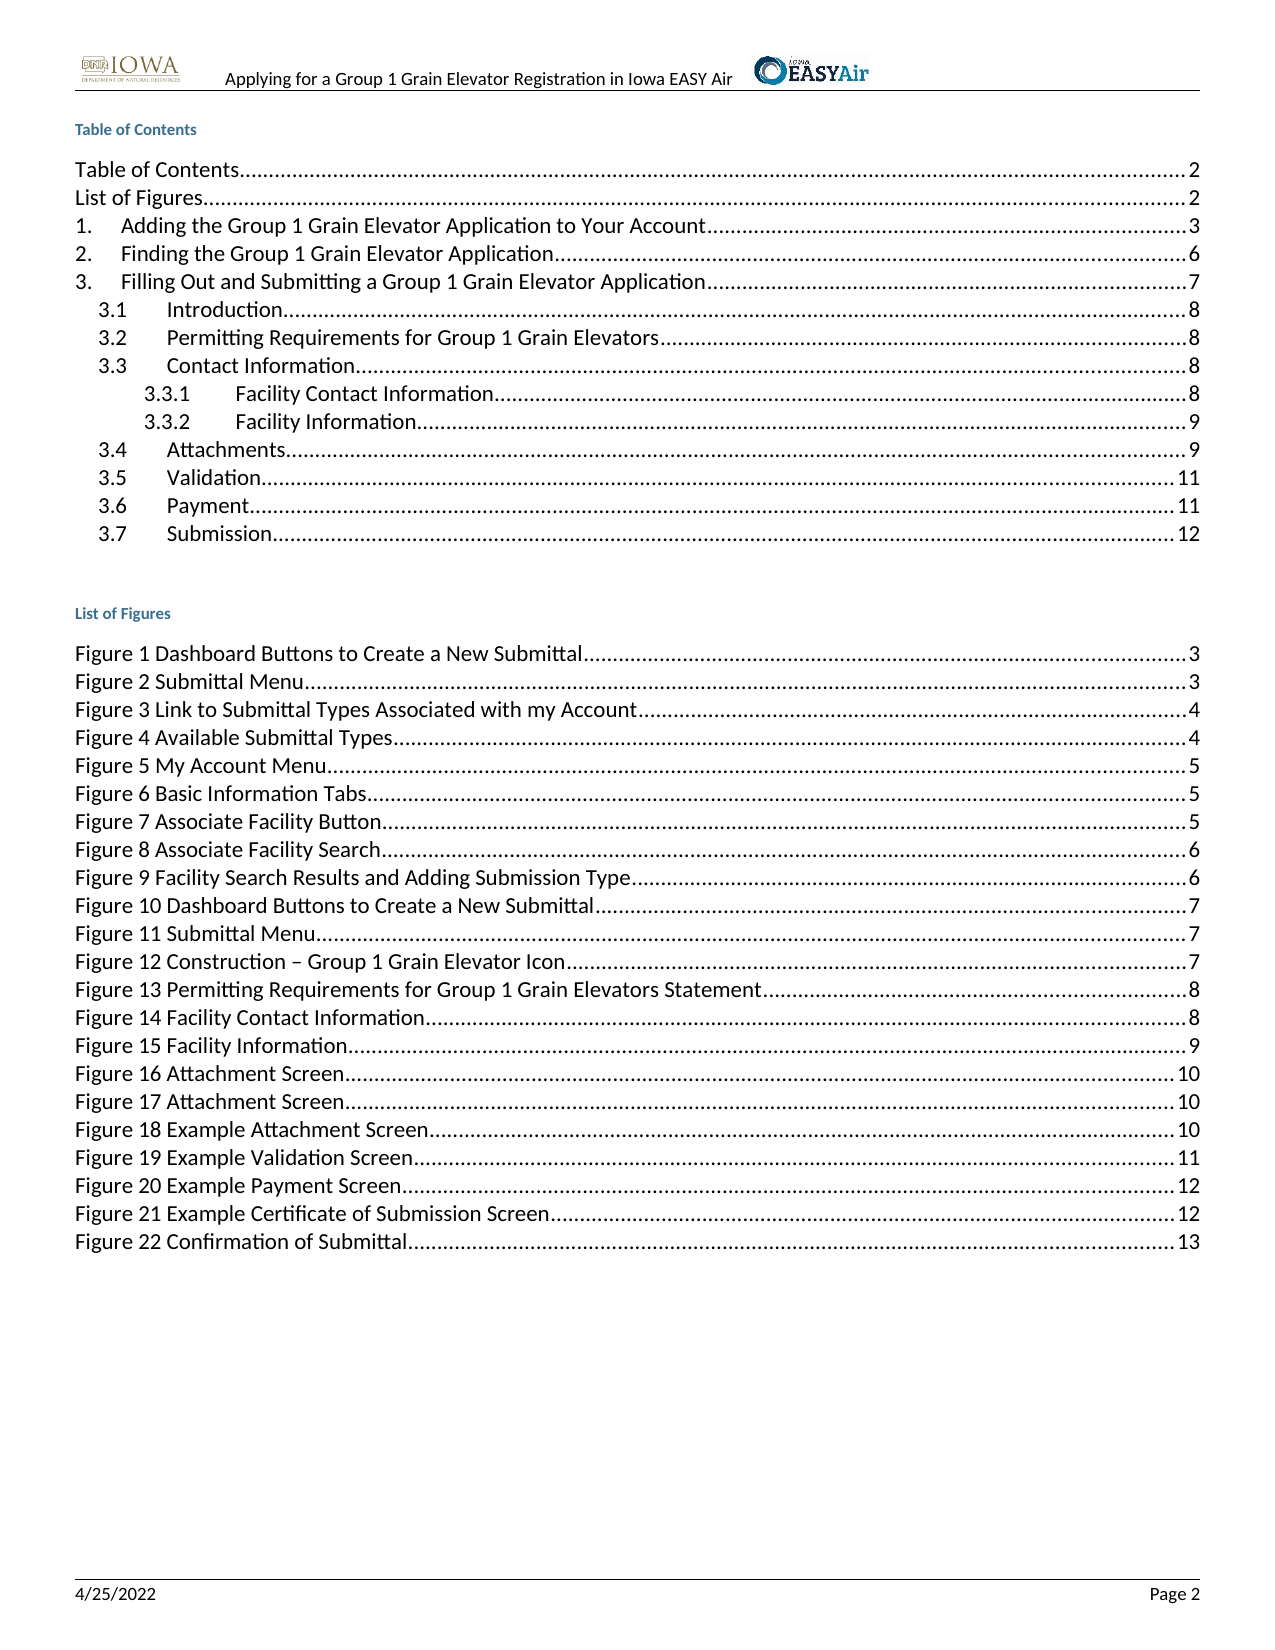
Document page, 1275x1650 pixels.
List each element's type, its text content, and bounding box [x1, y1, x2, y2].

text 3.2 Permitting Requirements for Group 1 Grain Elevators 8 [98, 323, 1200, 351]
text Figure 13 Permitting Requirements for Group 1 Grain Elevators Statement 8 [75, 975, 1200, 1003]
text Figure 4 Available Submittal Types 4 [75, 723, 1200, 751]
text Figure 2 Submittal Menu 3 [75, 667, 1200, 695]
text 3.6 Payment 11 [98, 491, 1200, 519]
text Figure 18 Example Attachment Screen 10 [75, 1115, 1200, 1143]
text Figure 5 My Account Menu 5 [75, 751, 1200, 779]
text Figure 12 Construction – Group 1 Grain Elevator Icon 7 [75, 947, 1200, 975]
text Figure 17 Attachment Screen 10 [75, 1087, 1200, 1115]
text 3.1 Introduction 8 [98, 295, 1200, 323]
subtitle List of Figures [75, 603, 1200, 639]
picture [75, 45, 186, 86]
text 3.7 Submission 12 [98, 519, 1200, 547]
text Figure 10 Dashboard Buttons to Create a New Submittal 7 [75, 891, 1200, 919]
text Table of Contents 2 [75, 155, 1200, 183]
text 2. Finding the Group 1 Grain Elevator Application 6 [75, 239, 1200, 267]
text Figure 9 Facility Search Results and Adding Submission Type 6 [75, 863, 1200, 891]
text Figure 1 Dashboard Buttons to Create a New Submittal 3 [75, 639, 1200, 667]
text 3.5 Validation 11 [98, 463, 1200, 491]
text 3.4 Attachments 9 [98, 435, 1200, 463]
text Figure 8 Associate Facility Search 6 [75, 835, 1200, 863]
text 1. Adding the Group 1 Grain Elevator Application to Your Account 3 [75, 211, 1200, 239]
text Figure 19 Example Validation Screen 11 [75, 1143, 1200, 1171]
text Figure 15 Facility Information 9 [75, 1031, 1200, 1059]
text Figure 3 Link to Submittal Types Associated with my Account 4 [75, 695, 1200, 723]
text Figure 7 Associate Facility Button 5 [75, 807, 1200, 835]
text Figure 11 Submittal Menu 7 [75, 919, 1200, 947]
text Figure 14 Facility Contact Information 8 [75, 1003, 1200, 1031]
text 3.3.1 Facility Contact Information 8 [144, 379, 1200, 407]
text Figure 21 Example Certificate of Submission Screen 12 [75, 1199, 1200, 1227]
text Figure 6 Basic Information Tabs 5 [75, 779, 1200, 807]
subtitle Table of Contents [75, 119, 1200, 155]
text List of Figures 2 [75, 183, 1200, 211]
picture [750, 53, 871, 86]
text Figure 20 Example Payment Screen 12 [75, 1171, 1200, 1199]
text Figure 16 Attachment Screen 10 [75, 1059, 1200, 1087]
text 3.3.2 Facility Information 9 [144, 407, 1200, 435]
text 3.3 Contact Information 8 [98, 351, 1200, 379]
text Figure 22 Confirmation of Submittal 13 [75, 1227, 1200, 1255]
text 3. Filling Out and Submitting a Group 1 Grain Elevator Application 7 [75, 267, 1200, 295]
